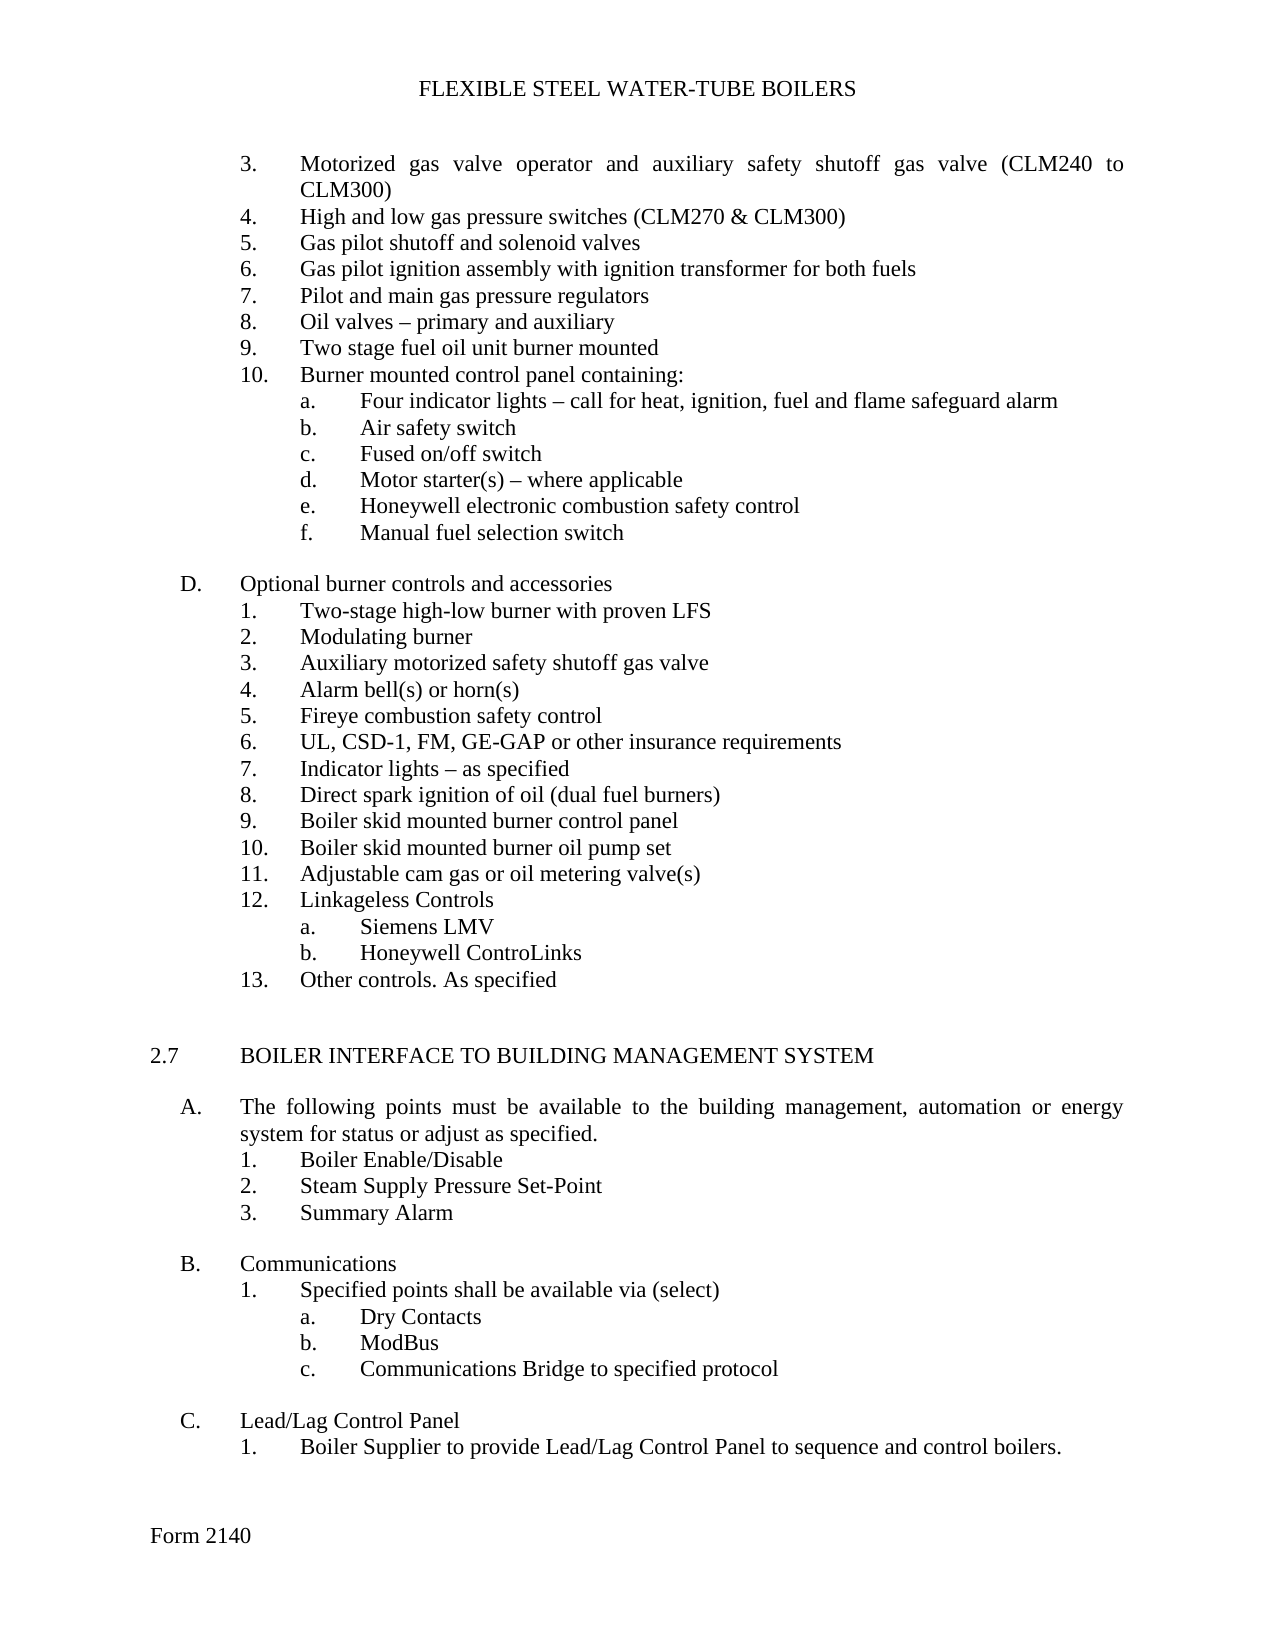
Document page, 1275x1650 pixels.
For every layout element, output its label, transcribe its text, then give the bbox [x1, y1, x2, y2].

text Manual fuel selection switch [300, 519, 1125, 545]
text Communications Bridge to specified protocol [300, 1356, 1125, 1382]
text Boiler skid mounted burner oil pump set [240, 834, 1125, 860]
text Burner mounted control panel containing: [240, 361, 1125, 387]
text Specified points shall be available via (select) [240, 1276, 1125, 1303]
text Lead/Lag Control Panel [180, 1407, 1125, 1433]
text Summary Alarm [240, 1199, 1125, 1225]
text Motorized gas valve operator and auxiliary safety shutoff gas valve (CLM240 to CLM300) [240, 150, 1125, 203]
text Fused on/off switch [300, 440, 1125, 466]
text Oil valves – primary and auxiliary [240, 308, 1125, 334]
text Auxiliary motorized safety shutoff gas valve [240, 649, 1125, 676]
text Boiler Enable/Disable [240, 1146, 1125, 1172]
text Honeywell electronic combustion safety control [300, 493, 1125, 519]
text Indicator lights – as specified [240, 755, 1125, 781]
text Air safety switch [300, 413, 1125, 440]
text BOILER INTERFACE TO BUILDING MANAGEMENT SYSTEM [150, 1042, 1125, 1068]
text Steam Supply Pressure Set-Point [240, 1172, 1125, 1199]
text Siemens LMV [300, 913, 1125, 939]
text Motor starter(s) – where applicable [300, 466, 1125, 493]
text Modulating burner [240, 623, 1125, 649]
text Communications [180, 1250, 1125, 1276]
text Four indicator lights – call for heat, ignition, fuel and flame safeguard alarm [300, 387, 1125, 413]
text Adjustable cam gas or oil metering valve(s) [240, 860, 1125, 887]
text Honeywell ControLinks [300, 939, 1125, 966]
text Direct spark ignition of oil (dual fuel burners) [240, 781, 1125, 807]
text Gas pilot shutoff and solenoid valves [240, 229, 1125, 255]
text High and low gas pressure switches (CLM270 & CLM300) [240, 203, 1125, 229]
text Alarm bell(s) or horn(s) [240, 676, 1125, 702]
text Other controls. As specified [240, 966, 1125, 992]
text Linkageless Controls [240, 887, 1125, 913]
text Boiler Supplier to provide Lead/Lag Control Panel to sequence and control boilers. [240, 1433, 1125, 1459]
text Two-stage high-low burner with proven LFS [240, 597, 1125, 623]
text Two stage fuel oil unit burner mounted [240, 334, 1125, 361]
text Optional burner controls and accessories [180, 570, 1125, 597]
text Boiler skid mounted burner control panel [240, 807, 1125, 834]
text Pilot and main gas pressure regulators [240, 282, 1125, 308]
text ModBus [300, 1329, 1125, 1356]
text Gas pilot ignition assembly with ignition transformer for both fuels [240, 255, 1125, 282]
text UL, CSD-1, FM, GE-GAP or other insurance requirements [240, 728, 1125, 755]
text Dry Contacts [300, 1303, 1125, 1329]
text Fireye combustion safety control [240, 702, 1125, 728]
text The following points must be available to the building management, automation or energy system for status or adjust as specified. [180, 1093, 1125, 1146]
